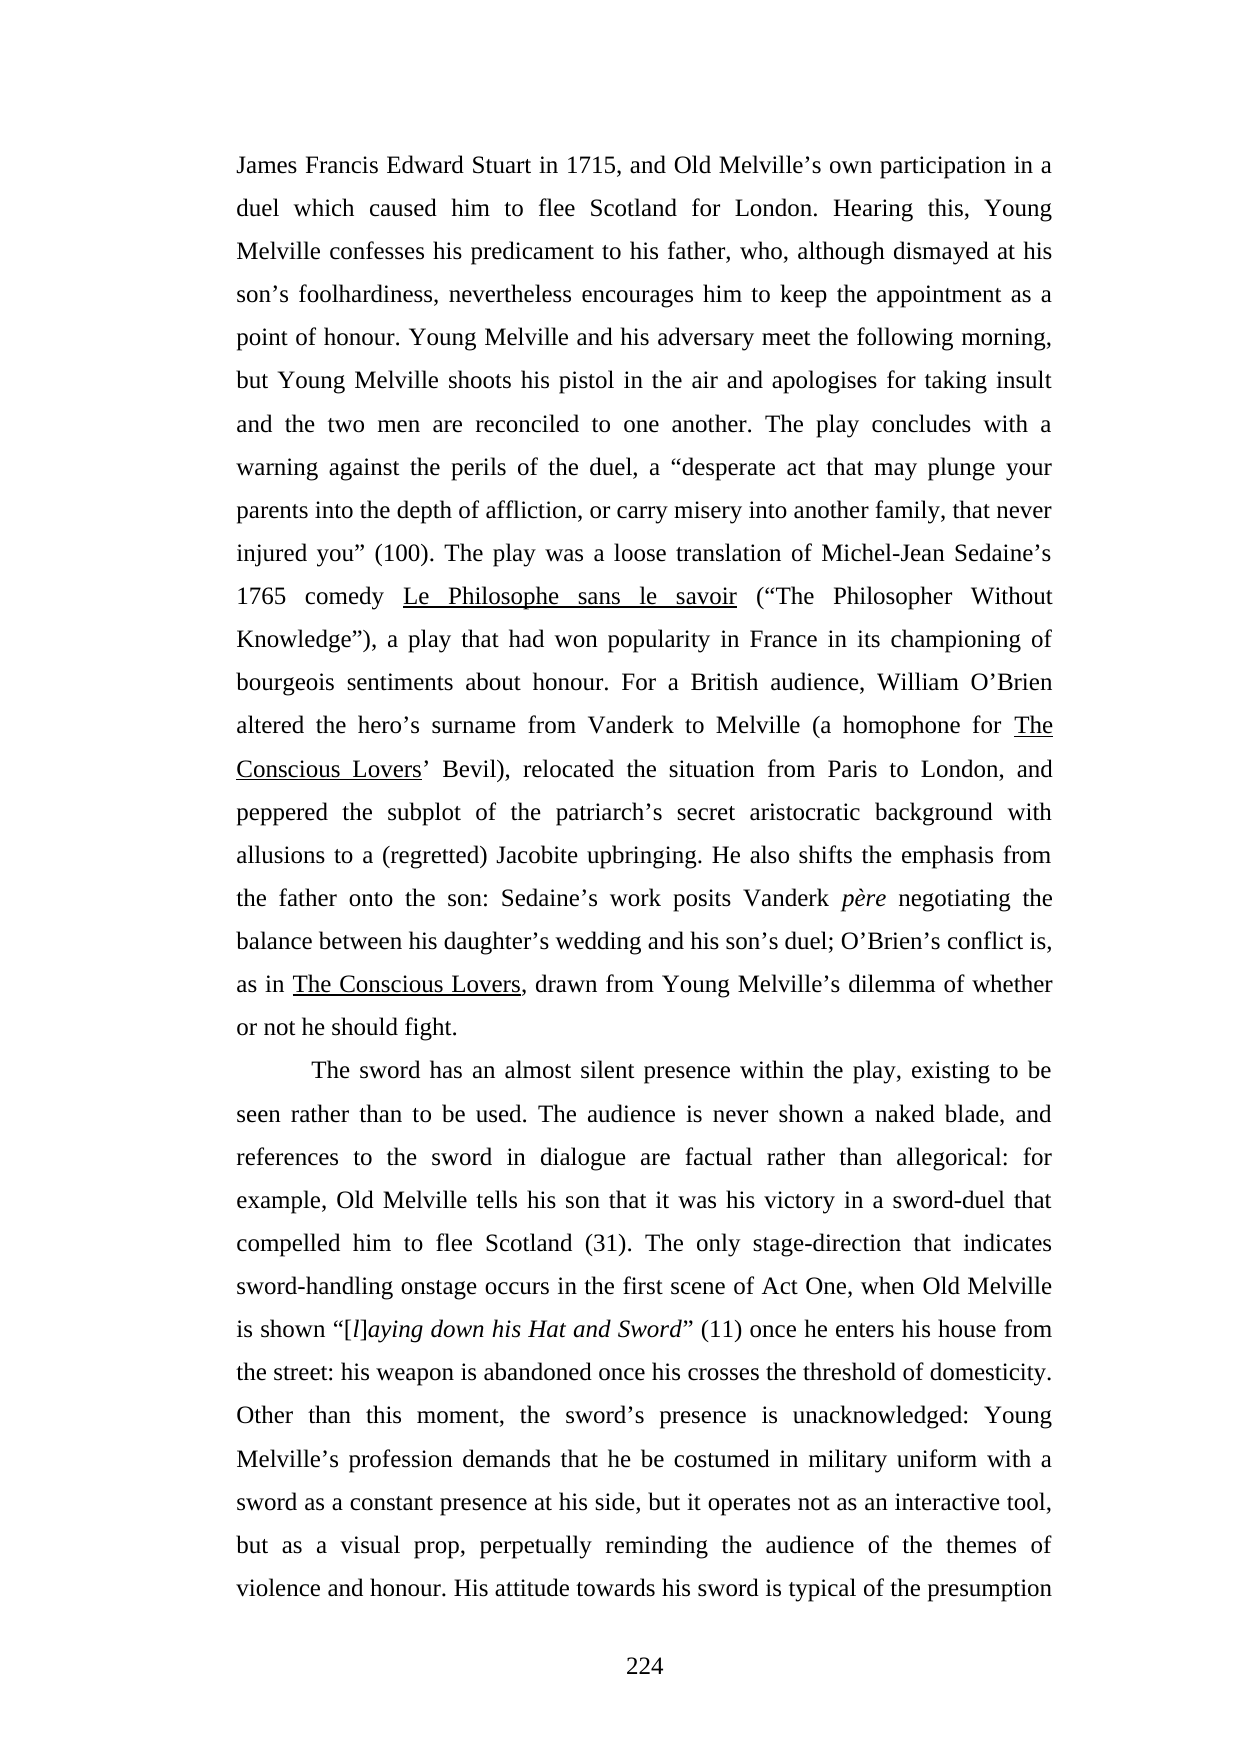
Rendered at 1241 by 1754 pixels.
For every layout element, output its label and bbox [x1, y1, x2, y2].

text [236, 150, 1053, 1041]
text [236, 1056, 1053, 1602]
